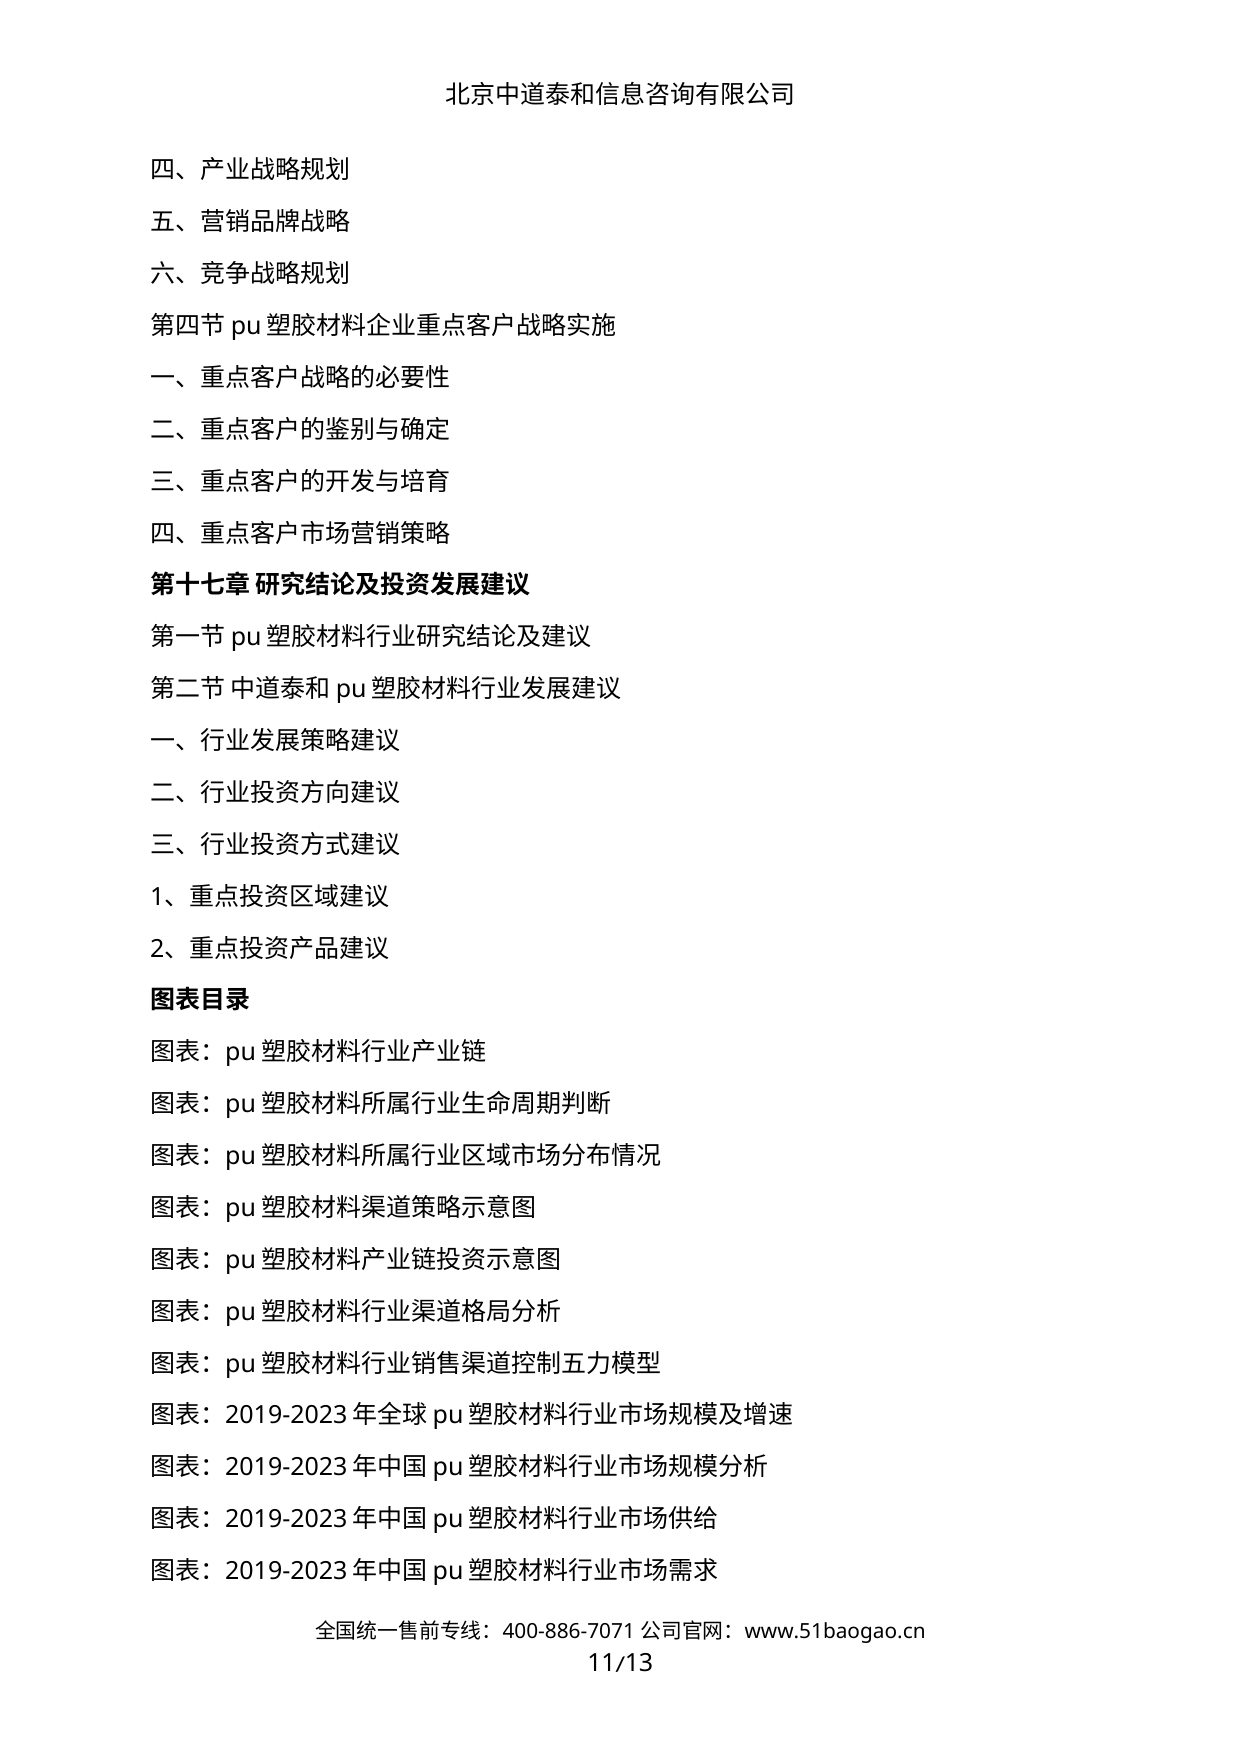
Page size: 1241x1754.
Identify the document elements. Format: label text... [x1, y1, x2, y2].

text 图表：pu塑胶材料所属行业区域市场分布情况 [150, 1136, 1090, 1172]
text 四、重点客户市场营销策略 [150, 513, 1090, 549]
text 图表目录 [150, 980, 1090, 1016]
text 一、重点客户战略的必要性 [150, 357, 1090, 394]
text 二、重点客户的鉴别与确定 [150, 409, 1090, 446]
text 第十七章 研究结论及投资发展建议 [150, 565, 1090, 601]
text 图表：pu塑胶材料渠道策略示意图 [150, 1187, 1090, 1224]
text 三、重点客户的开发与培育 [150, 461, 1090, 497]
text 图表：2019-2023年中国pu塑胶材料行业市场规模分析 [150, 1447, 1090, 1483]
text 四、产业战略规划 [150, 150, 1090, 186]
text 三、行业投资方式建议 [150, 824, 1090, 861]
text 第二节 中道泰和pu塑胶材料行业发展建议 [150, 669, 1090, 705]
text 一、行业发展策略建议 [150, 721, 1090, 757]
text 第一节 pu塑胶材料行业研究结论及建议 [150, 617, 1090, 653]
text 图表：pu塑胶材料所属行业生命周期判断 [150, 1084, 1090, 1120]
text 图表：pu塑胶材料产业链投资示意图 [150, 1239, 1090, 1276]
text 2、重点投资产品建议 [150, 928, 1090, 964]
text 图表：2019-2023年全球pu塑胶材料行业市场规模及增速 [150, 1395, 1090, 1431]
text 二、行业投资方向建议 [150, 772, 1090, 809]
text 图表：2019-2023年中国pu塑胶材料行业市场供给 [150, 1499, 1090, 1535]
text 六、竞争战略规划 [150, 254, 1090, 290]
text 1、重点投资区域建议 [150, 876, 1090, 912]
text 图表：pu塑胶材料行业销售渠道控制五力模型 [150, 1343, 1090, 1379]
text 五、营销品牌战略 [150, 202, 1090, 238]
text 图表：pu塑胶材料行业产业链 [150, 1032, 1090, 1068]
text 图表：pu塑胶材料行业渠道格局分析 [150, 1291, 1090, 1327]
text 图表：2019-2023年中国pu塑胶材料行业市场需求 [150, 1551, 1090, 1587]
text 第四节 pu塑胶材料企业重点客户战略实施 [150, 306, 1090, 342]
